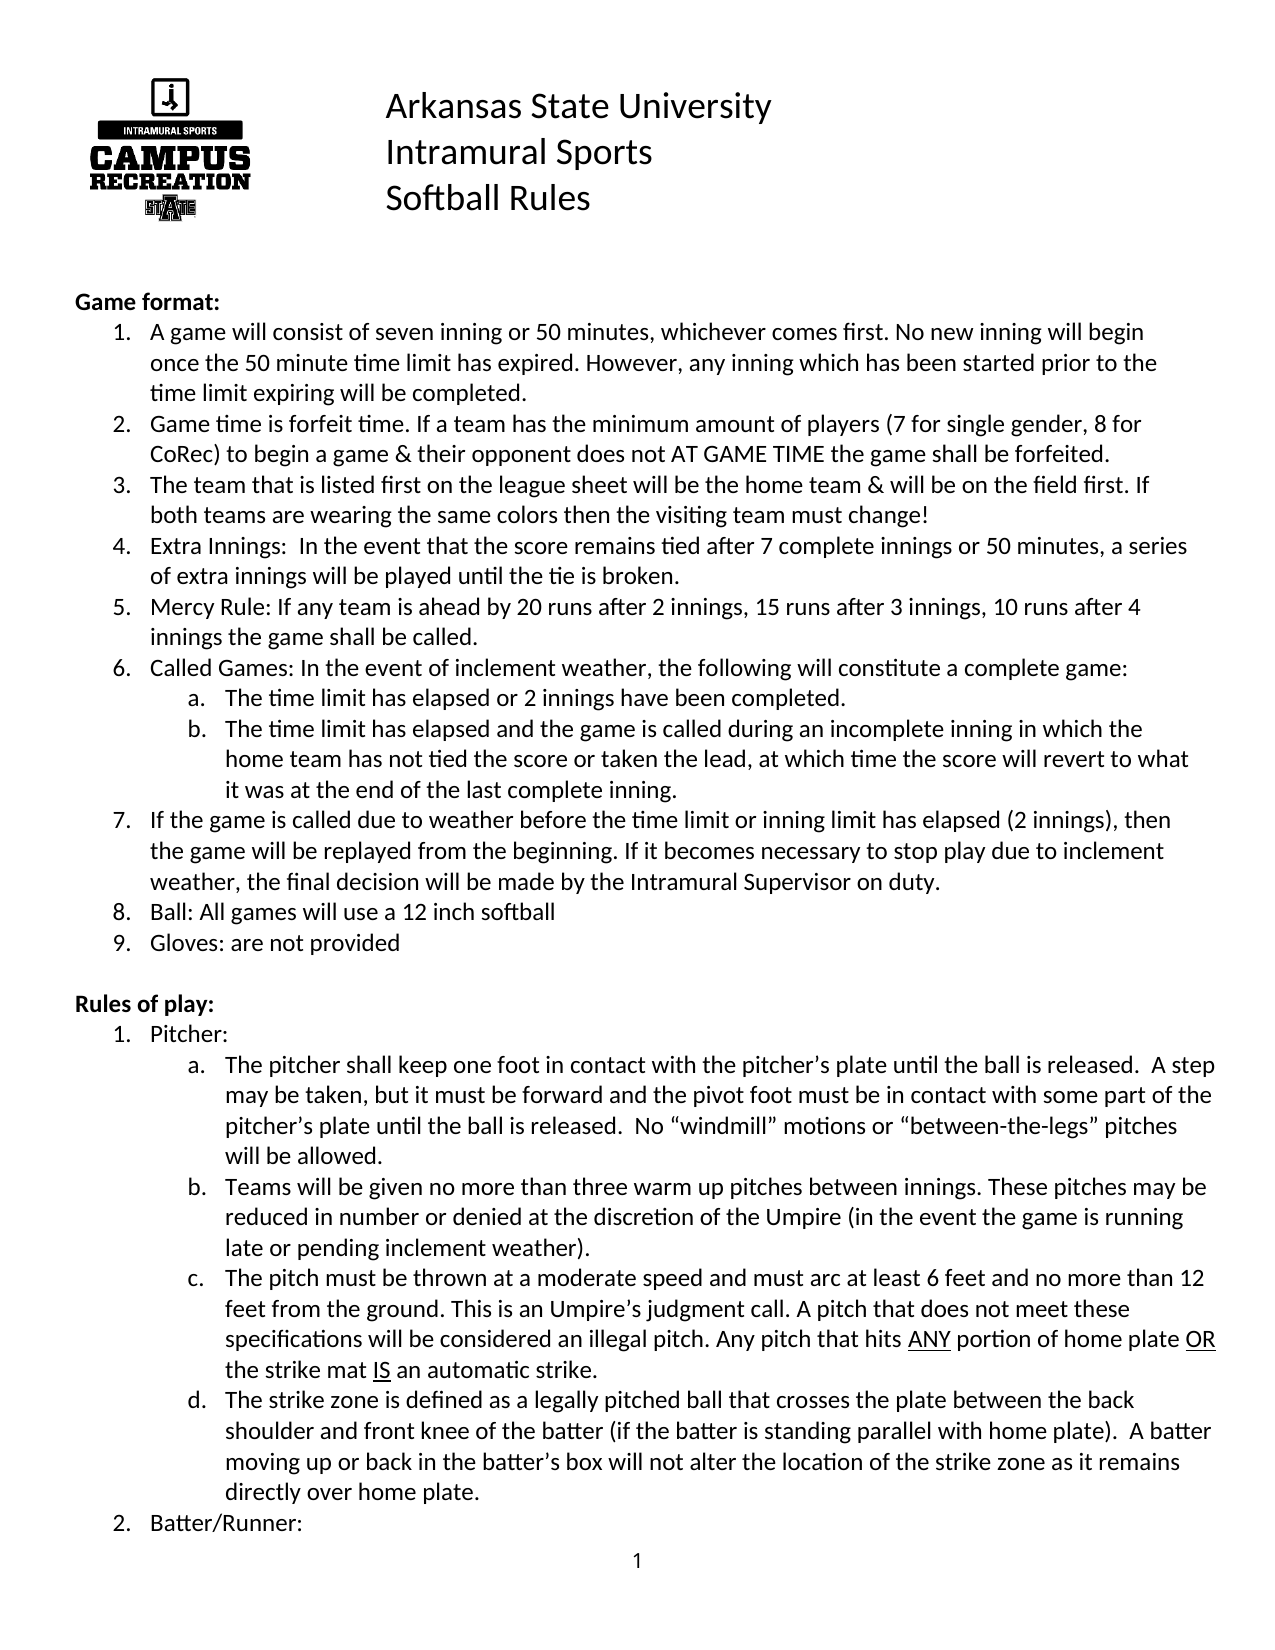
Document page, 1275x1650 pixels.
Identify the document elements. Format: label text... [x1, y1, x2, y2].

picture [75, 75, 264, 225]
list Gloves: are not provided [112, 927, 1200, 957]
list The pitcher shall keep one foot in contact with the pitcher’s plate until the ball is released. A step may be taken, but it must be forward and the pivot foot must be in contact with some part of the pitcher’s plate until the ball is released. No “windmill” motions or “between-the-legs” pitches will be allowed. [187, 1049, 1219, 1171]
list Ball: All games will use a 12 inch softball [112, 896, 1200, 927]
list The time limit has elapsed or 2 innings have been completed. [187, 683, 1200, 713]
list Game time is forfeit time. If a team has the minimum amount of players (7 for single gender, 8 for CoRec) to begin a game & their opponent does not AT GAME TIME the game shall be forfeited. [112, 408, 1200, 469]
list Teams will be given no more than three warm up pitches between innings. These pitches may be reduced in number or denied at the discretion of the Umpire (in the event the game is running late or pending inclement weather). [187, 1171, 1219, 1262]
list A game will consist of seven inning or 50 minutes, whichever comes first. No new inning will begin once the 50 minute time limit has expired. However, any inning which has been started prior to the time limit expiring will be completed. [112, 316, 1200, 408]
list Mercy Rule: If any team is ahead by 20 runs after 2 innings, 15 runs after 3 innings, 10 runs after 4 innings the game shall be called. [112, 591, 1200, 652]
list If the game is called due to weather before the time limit or inning limit has elapsed (2 innings), then the game will be replayed from the beginning. If it becomes necessary to stop play due to inclement weather, the final decision will be made by the Intramural Supervisor on duty. [112, 805, 1200, 896]
list Called Games: In the event of inclement weather, the following will constitute a complete game: [112, 652, 1200, 683]
text Rules of play: [75, 988, 1200, 1018]
list The team that is listed first on the league sheet will be the home team & will be on the field first. If both teams are wearing the same colors then the visiting team must change! [112, 469, 1200, 530]
list Batter/Runner: [112, 1507, 1219, 1537]
text Game format: [75, 286, 1200, 316]
list The time limit has elapsed and the game is called during an incomplete inning in which the home team has not tied the score or taken the lead, at which time the score will revert to what it was at the end of the last complete inning. [187, 713, 1200, 805]
list Extra Innings: In the event that the score remains tied after 7 complete innings or 50 minutes, a series of extra innings will be played until the tie is broken. [112, 530, 1200, 591]
list The strike zone is defined as a legally pitched ball that crosses the plate between the back shoulder and front knee of the batter (if the batter is standing parallel with home plate). A batter moving up or back in the batter’s box will not alter the location of the strike zone as it remains directly over home plate. [187, 1384, 1219, 1507]
list The pitch must be thrown at a moderate speed and must arc at least 6 feet and no more than 12 feet from the ground. This is an Umpire’s judgment call. A pitch that does not meet these specifications will be considered an illegal pitch. Any pitch that hits ANY portion of home plate OR the strike mat IS an automatic strike. [187, 1262, 1219, 1384]
list Pitcher: [112, 1018, 1200, 1049]
